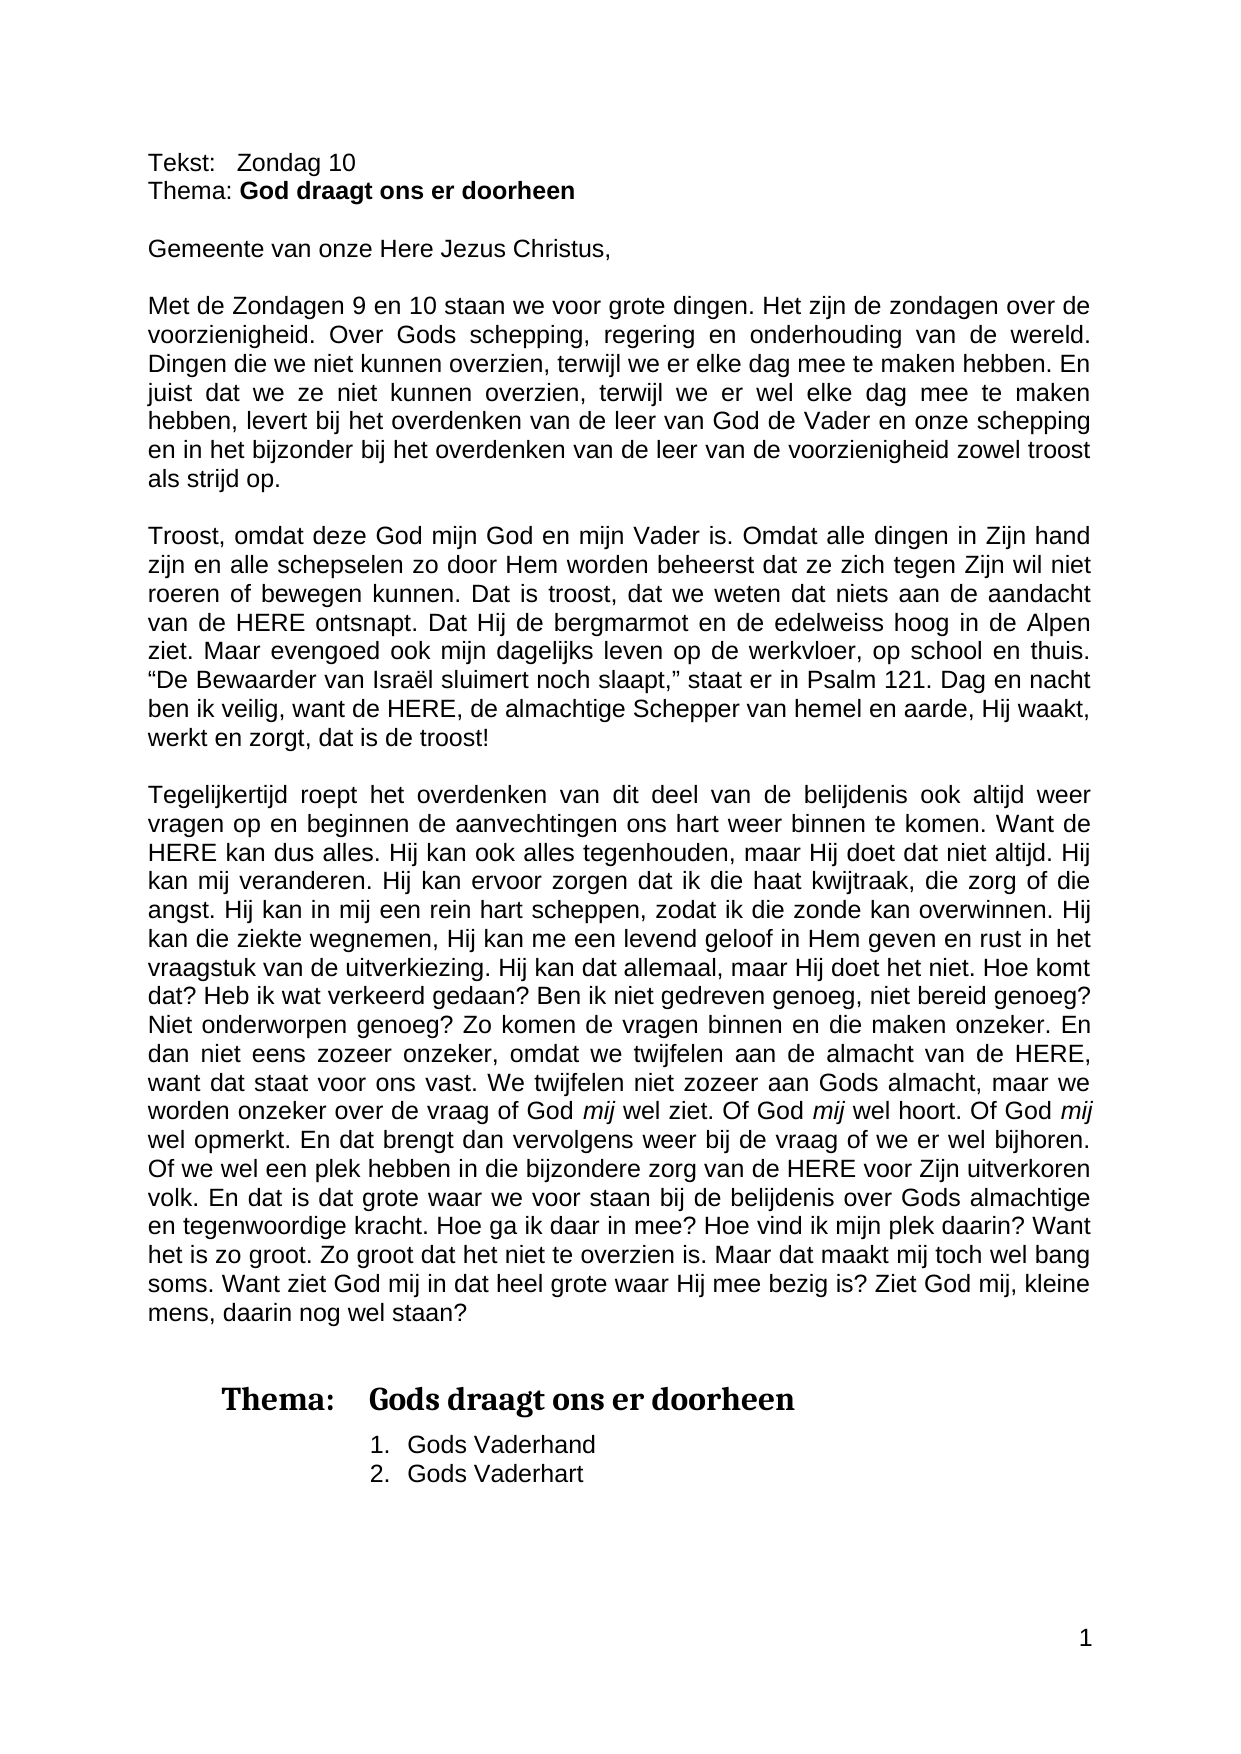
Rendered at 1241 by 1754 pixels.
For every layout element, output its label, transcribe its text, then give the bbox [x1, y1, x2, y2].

text Troost, omdat deze God mijn God en mijn Vader is. Omdat alle dingen in Zijn hand zijn en alle schepselen zo door Hem worden beheerst dat ze zich tegen Zijn wil niet roeren of bewegen kunnen. Dat is troost, dat we weten dat niets aan de aandacht van de HERE ontsnapt. Dat Hij de bergmarmot en de edelweiss hoog in de Alpen ziet. Maar evengoed ook mijn dagelijks leven op de werkvloer, op school en thuis. “De Bewaarder van Israël sluimert noch slaapt,” staat er in Psalm 121. Dag en nacht ben ik veilig, want de HERE, de almachtige Schepper van hemel en aarde, Hij waakt, werkt en zorgt, dat is de troost! [148, 521, 1093, 751]
list Gods Vaderhart [369, 1459, 1093, 1488]
text Gemeente van onze Here Jezus Christus, [148, 234, 1093, 263]
text Tegelijkertijd roept het overdenken van dit deel van de belijdenis ook altijd weer vragen op en beginnen de aanvechtingen ons hart weer binnen te komen. Want de HERE kan dus alles. Hij kan ook alles tegenhouden, maar Hij doet dat niet altijd. Hij kan mij veranderen. Hij kan ervoor zorgen dat ik die haat kwijtraak, die zorg of die angst. Hij kan in mij een rein hart scheppen, zodat ik die zonde kan overwinnen. Hij kan die ziekte wegnemen, Hij kan me een levend geloof in Hem geven en rust in het vraagstuk van de uitverkiezing. Hij kan dat allemaal, maar Hij doet het niet. Hoe komt dat? Heb ik wat verkeerd gedaan? Ben ik niet gedreven genoeg, niet bereid genoeg? Niet onderworpen genoeg? Zo komen de vragen binnen en die maken onzeker. En dan niet eens zozeer onzeker, omdat we twijfelen aan de almacht van de HERE, want dat staat voor ons vast. We twijfelen niet zozeer aan Gods almacht, maar we worden onzeker over de vraag of God mij wel ziet. Of God mij wel hoort. Of God mij wel opmerkt. En dat brengt dan vervolgens weer bij de vraag of we er wel bijhoren. Of we wel een plek hebben in die bijzondere zorg van de HERE voor Zijn uitverkoren volk. En dat is dat grote waar we voor staan bij de belijdenis over Gods almachtige en tegenwoordige kracht. Hoe ga ik daar in mee? Hoe vind ik mijn plek daarin? Want het is zo groot. Zo groot dat het niet te overzien is. Maar dat maakt mij toch wel bang soms. Want ziet God mij in dat heel grote waar Hij mee bezig is? Ziet God mij, kleine mens, daarin nog wel staan? [148, 780, 1093, 1326]
text Met de Zondagen 9 en 10 staan we voor grote dingen. Het zijn de zondagen over de voorzienigheid. Over Gods schepping, regering en onderhouding van de wereld. Dingen die we niet kunnen overzien, terwijl we er elke dag mee te maken hebben. En juist dat we ze niet kunnen overzien, terwijl we er wel elke dag mee te maken hebben, levert bij het overdenken van de leer van God de Vader en onze schepping en in het bijzonder bij het overdenken van de leer van de voorzienigheid zowel troost als strijd op. [148, 291, 1093, 493]
list Gods Vaderhand [369, 1430, 1093, 1459]
text Tekst: Zondag 10 [148, 148, 1093, 176]
subtitle Thema: Gods draagt ons er doorheen [148, 1380, 1093, 1418]
text Thema: God draagt ons er doorheen [148, 176, 1093, 205]
